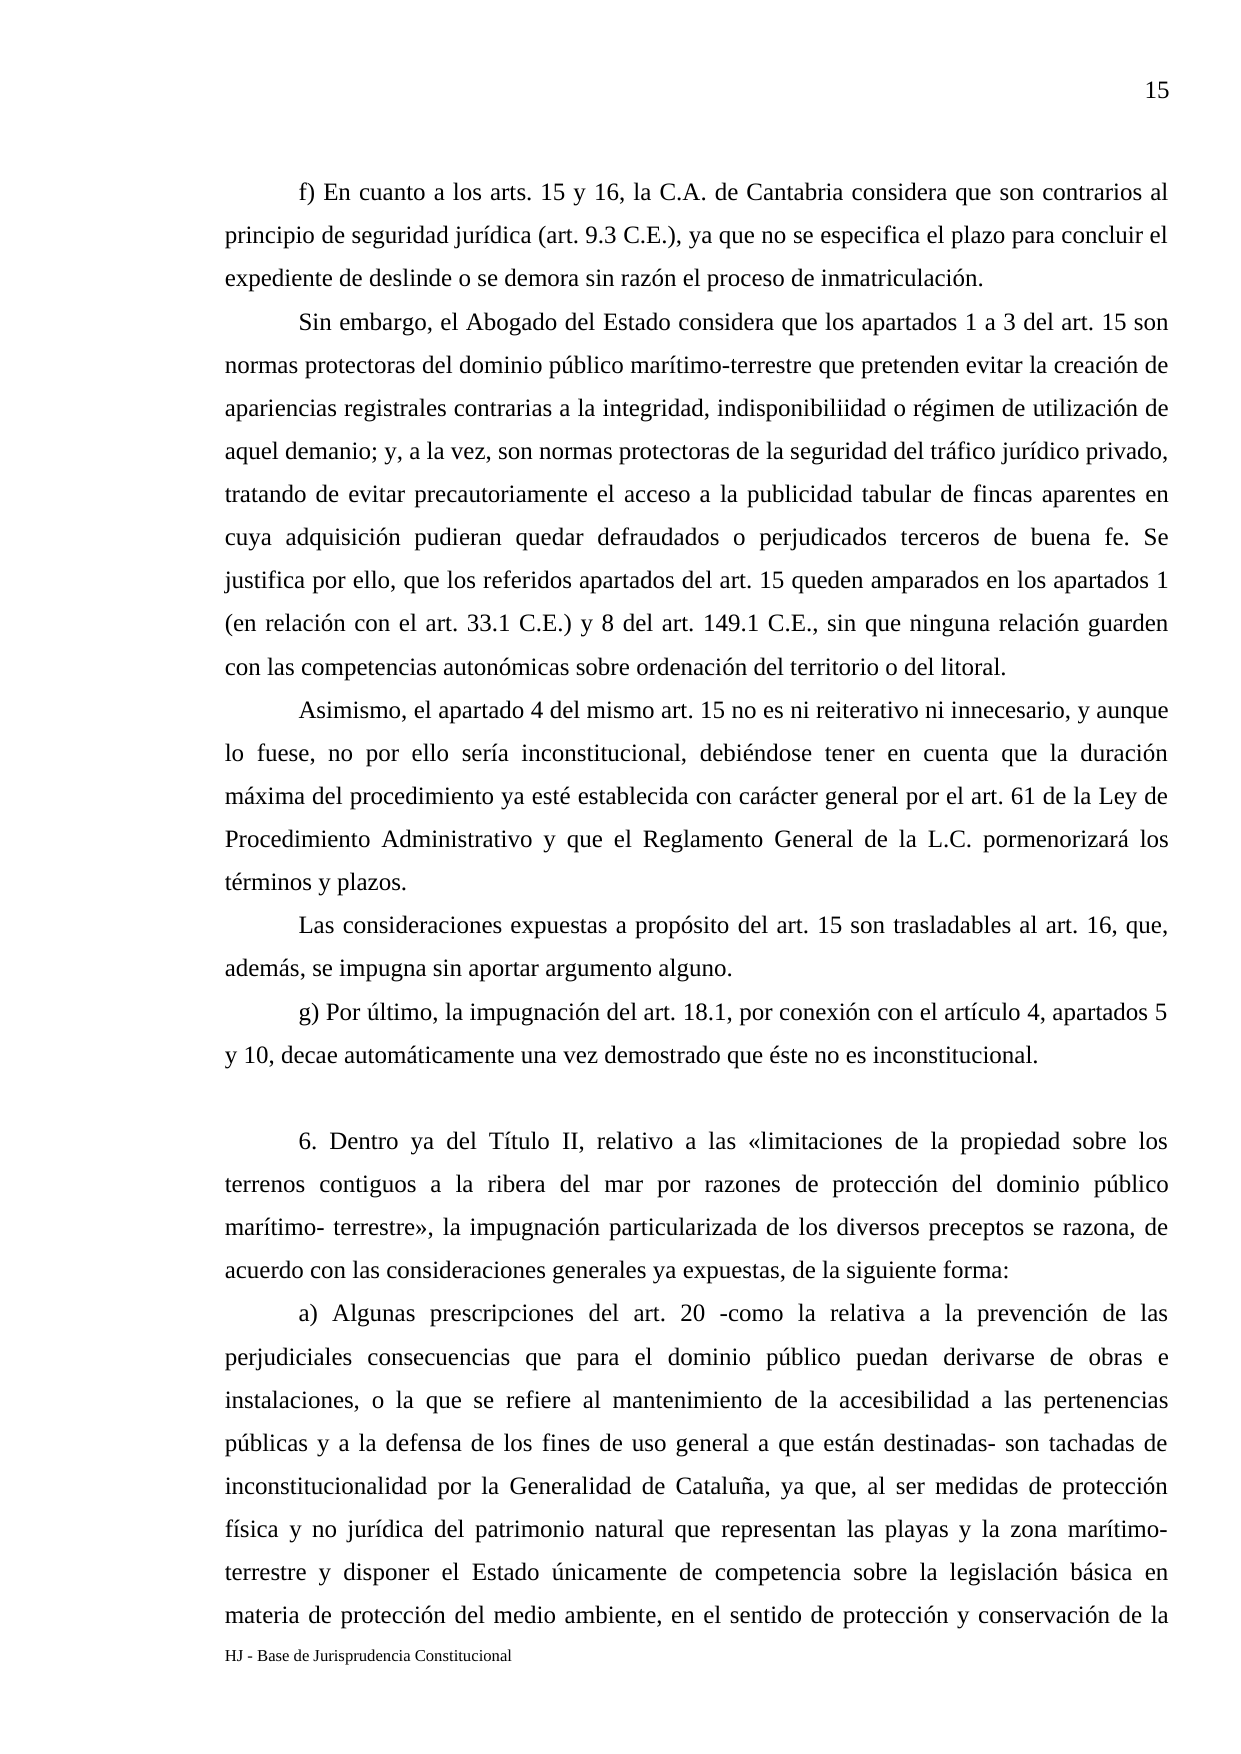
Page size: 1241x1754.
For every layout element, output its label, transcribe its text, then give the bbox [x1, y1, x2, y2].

text Sin embargo, el Abogado del Estado considera que los apartados 1 a 3 del art. 15 son normas protectoras del dominio público marítimo-terrestre que pretenden evitar la creación de apariencias registrales contrarias a la integridad, indisponibiliidad o régimen de utilización de aquel demanio; y, a la vez, son normas protectoras de la seguridad del tráfico jurídico privado, tratando de evitar precautoriamente el acceso a la publicidad tabular de fincas aparentes en cuya adquisición pudieran quedar defraudados o perjudicados terceros de buena fe. Se justifica por ello, que los referidos apartados del art. 15 queden amparados en los apartados 1 (en relación con el art. 33.1 C.E.) y 8 del art. 149.1 C.E., sin que ninguna relación guarden con las competencias autonómicas sobre ordenación del territorio o del litoral. [224, 307, 1169, 680]
text Las consideraciones expuestas a propósito del art. 15 son trasladables al art. 16, que, además, se impugna sin aportar argumento alguno. [224, 910, 1169, 982]
text Asimismo, el apartado 4 del mismo art. 15 no es ni reiterativo ni innecesario, y aunque lo fuese, no por ello sería inconstitucional, debiéndose tener en cuenta que la duración máxima del procedimiento ya esté establecida con carácter general por el art. 61 de la Ley de Procedimiento Administrativo y que el Reglamento General de la L.C. pormenorizará los términos y plazos. [224, 695, 1169, 896]
text g) Por último, la impugnación del art. 18.1, por conexión con el artículo 4, apartados 5 y 10, decae automáticamente una vez demostrado que éste no es inconstitucional. [224, 997, 1169, 1068]
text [224, 1298, 1169, 1629]
text f) En cuanto a los arts. 15 y 16, la C.A. de Cantabria considera que son contrarios al principio de seguridad jurídica (art. 9.3 C.E.), ya que no se especifica el plazo para concluir el expediente de deslinde o se demora sin razón el proceso de inmatriculación. [224, 177, 1169, 292]
text 6. Dentro ya del Título II, relativo a las «limitaciones de la propiedad sobre los terrenos contiguos a la ribera del mar por razones de protección del dominio público marítimo- terrestre», la impugnación particularizada de los diversos preceptos se razona, de acuerdo con las consideraciones generales ya expuestas, de la siguiente forma: [224, 1126, 1169, 1284]
